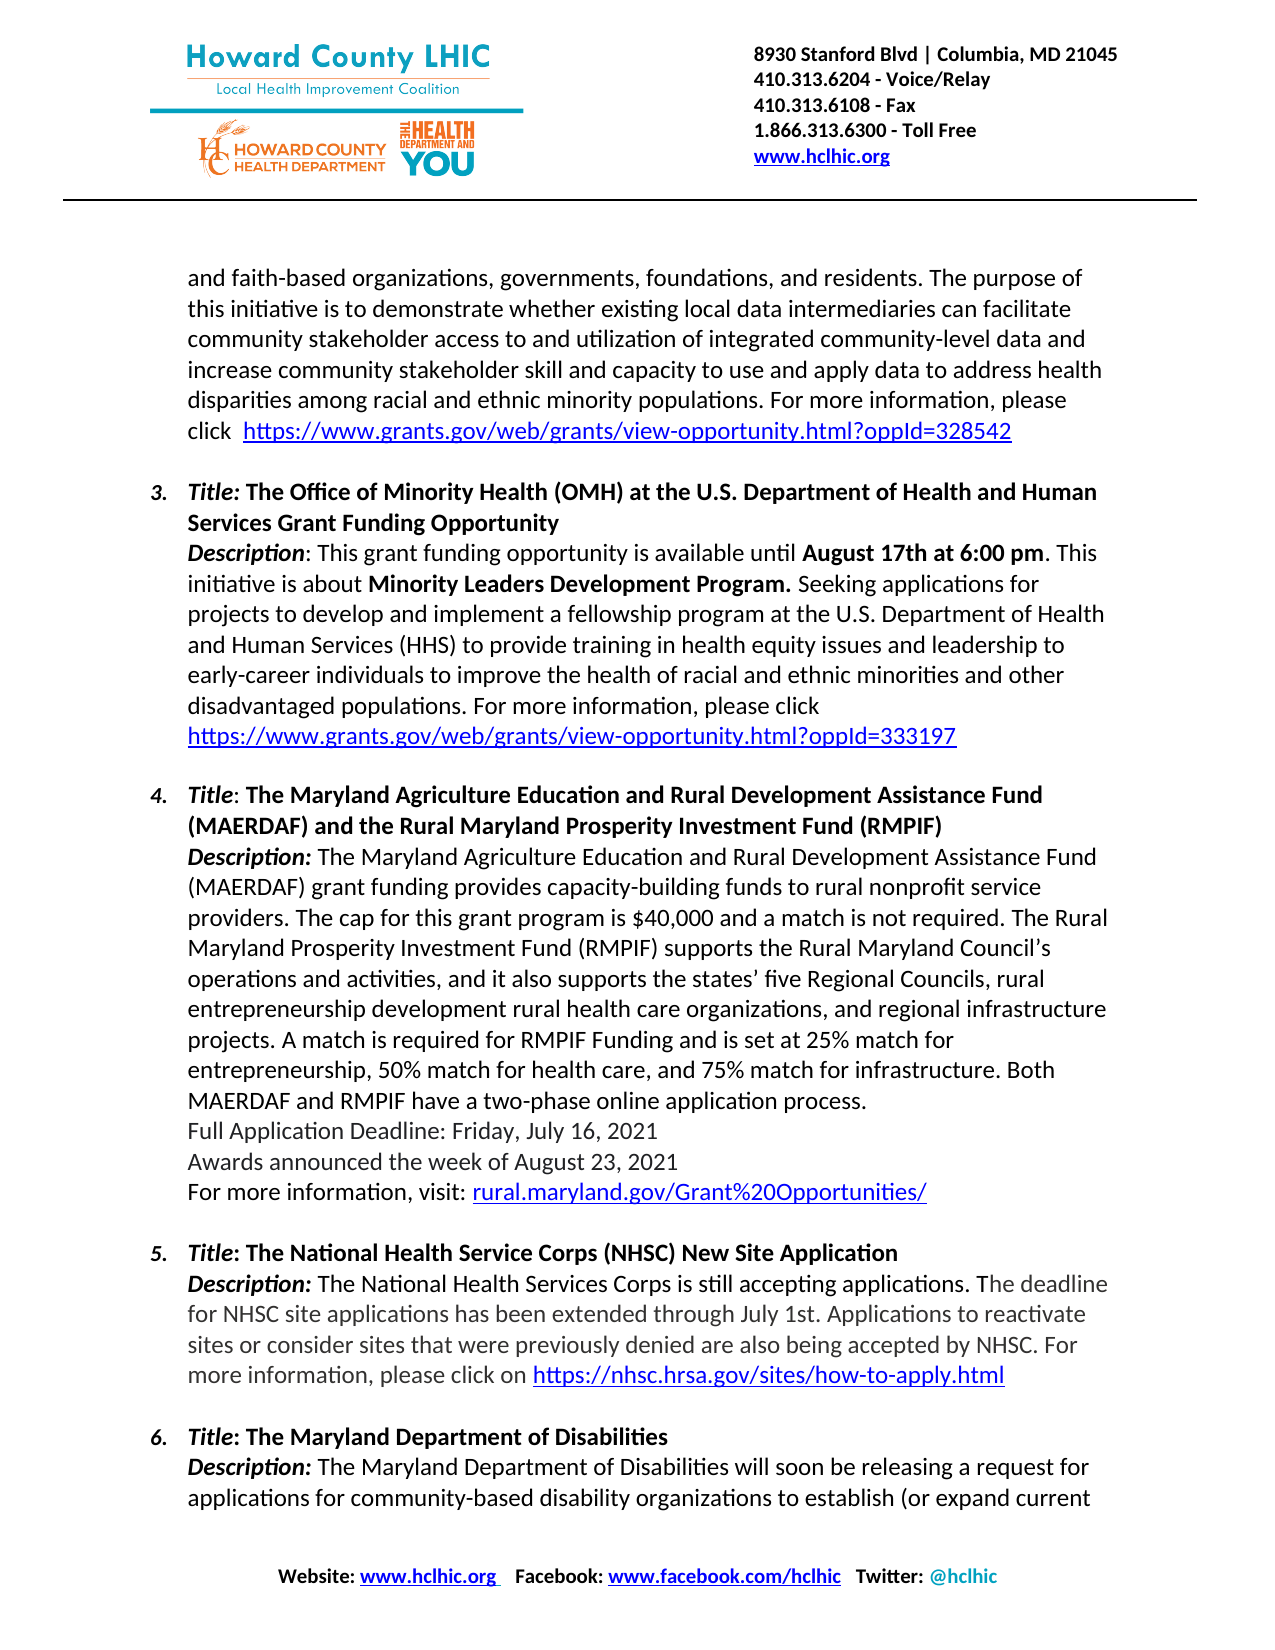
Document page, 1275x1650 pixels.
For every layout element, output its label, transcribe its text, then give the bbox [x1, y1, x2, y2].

text Description: The Maryland Agriculture Education and Rural Development Assistance Fund [150, 841, 1125, 871]
text entrepreneurship development rural health care organizations, and regional infrastructure [150, 993, 1125, 1024]
text Description: The Maryland Department of Disabilities will soon be releasing a request for [150, 1451, 1125, 1482]
text initiative is about Minority Leaders Development Program. Seeking applications for [150, 568, 1125, 598]
text for NHSC site applications has been extended through July 1st. Applications to reactivate [150, 1298, 1125, 1329]
list Title: The Office of Minority Health (OMH) at the U.S. Department of Health and Human Services Grant Funding Opportunity [150, 476, 1125, 537]
text For more information, visit: rural.maryland.gov/Grant%20Opportunities/ [150, 1176, 1125, 1207]
text increase community stakeholder skill and capacity to use and apply data to address health [150, 354, 1125, 385]
text disadvantaged populations. For more information, please click [150, 690, 1125, 720]
text MAERDAF and RMPIF have a two-phase online application process. [150, 1085, 1125, 1115]
text Maryland Prosperity Investment Fund (RMPIF) supports the Rural Maryland Council’s [150, 932, 1125, 963]
text this initiative is to demonstrate whether existing local data intermediaries can facilitate [150, 293, 1125, 324]
text applications for community-based disability organizations to establish (or expand current [150, 1482, 1125, 1512]
text community stakeholder access to and utilization of integrated community-level data and [150, 324, 1125, 354]
list Title: The Maryland Department of Disabilities [150, 1421, 1125, 1451]
text disparities among racial and ethnic minority populations. For more information, please [150, 385, 1125, 415]
text operations and activities, and it also supports the states’ five Regional Councils, rural [150, 963, 1125, 993]
text projects. A match is required for RMPIF Funding and is set at 25% match for [150, 1024, 1125, 1054]
text sites or consider sites that were previously denied are also being accepted by NHSC. For [150, 1329, 1125, 1359]
list Title: The Maryland Agriculture Education and Rural Development Assistance Fund (MAERDAF) and the Rural Maryland Prosperity Investment Fund (RMPIF) [150, 780, 1125, 841]
text (MAERDAF) grant funding provides capacity-building funds to rural nonprofit service [150, 871, 1125, 902]
text and Human Services (HHS) to provide training in health equity issues and leadership to [150, 629, 1125, 659]
list Title: The National Health Service Corps (NHSC) New Site Application [150, 1237, 1125, 1268]
text more information, please click on https://nhsc.hrsa.gov/sites/how-to-apply.html [150, 1359, 1125, 1390]
text and faith-based organizations, governments, foundations, and residents. The purpose of [150, 263, 1125, 293]
text Description: This grant funding opportunity is available until August 17th at 6:00 pm. This [150, 537, 1125, 568]
text Awards announced the week of August 23, 2021 [150, 1146, 1125, 1176]
text projects to develop and implement a fellowship program at the U.S. Department of Health [150, 598, 1125, 629]
text Description: The National Health Services Corps is still accepting applications. The deadline [150, 1268, 1125, 1298]
text providers. The cap for this grant program is $40,000 and a match is not required. The Rural [150, 902, 1125, 932]
text https://www.grants.gov/web/grants/view-opportunity.html?oppId=333197 [150, 720, 1125, 751]
text entrepreneurship, 50% match for health care, and 75% match for infrastructure. Both [150, 1054, 1125, 1085]
text Full Application Deadline: Friday, July 16, 2021 [150, 1115, 1125, 1146]
picture [150, 39, 524, 178]
text click https://www.grants.gov/web/grants/view-opportunity.html?oppId=328542 [150, 415, 1125, 446]
text early-career individuals to improve the health of racial and ethnic minorities and other [150, 659, 1125, 690]
